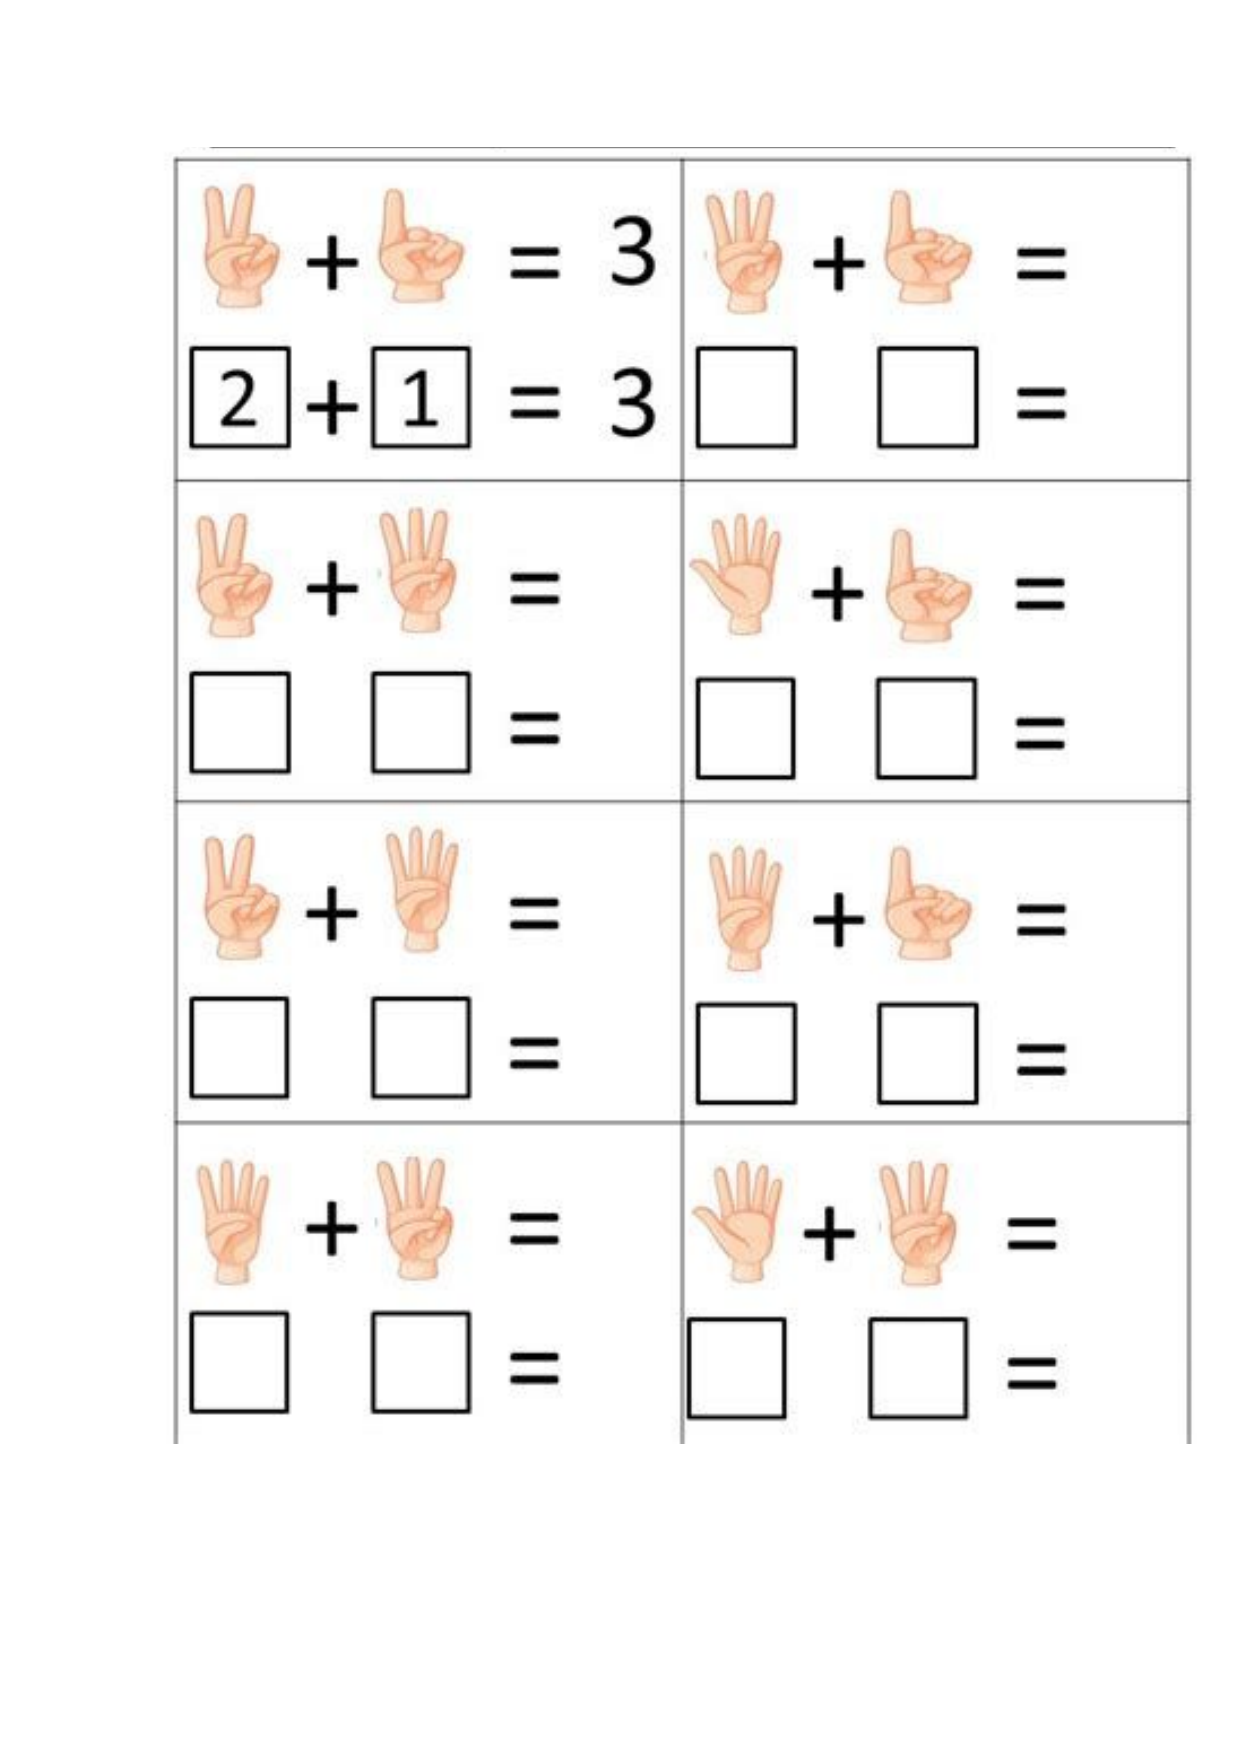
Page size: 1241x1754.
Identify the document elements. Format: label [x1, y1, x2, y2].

picture [147, 147, 1219, 1444]
